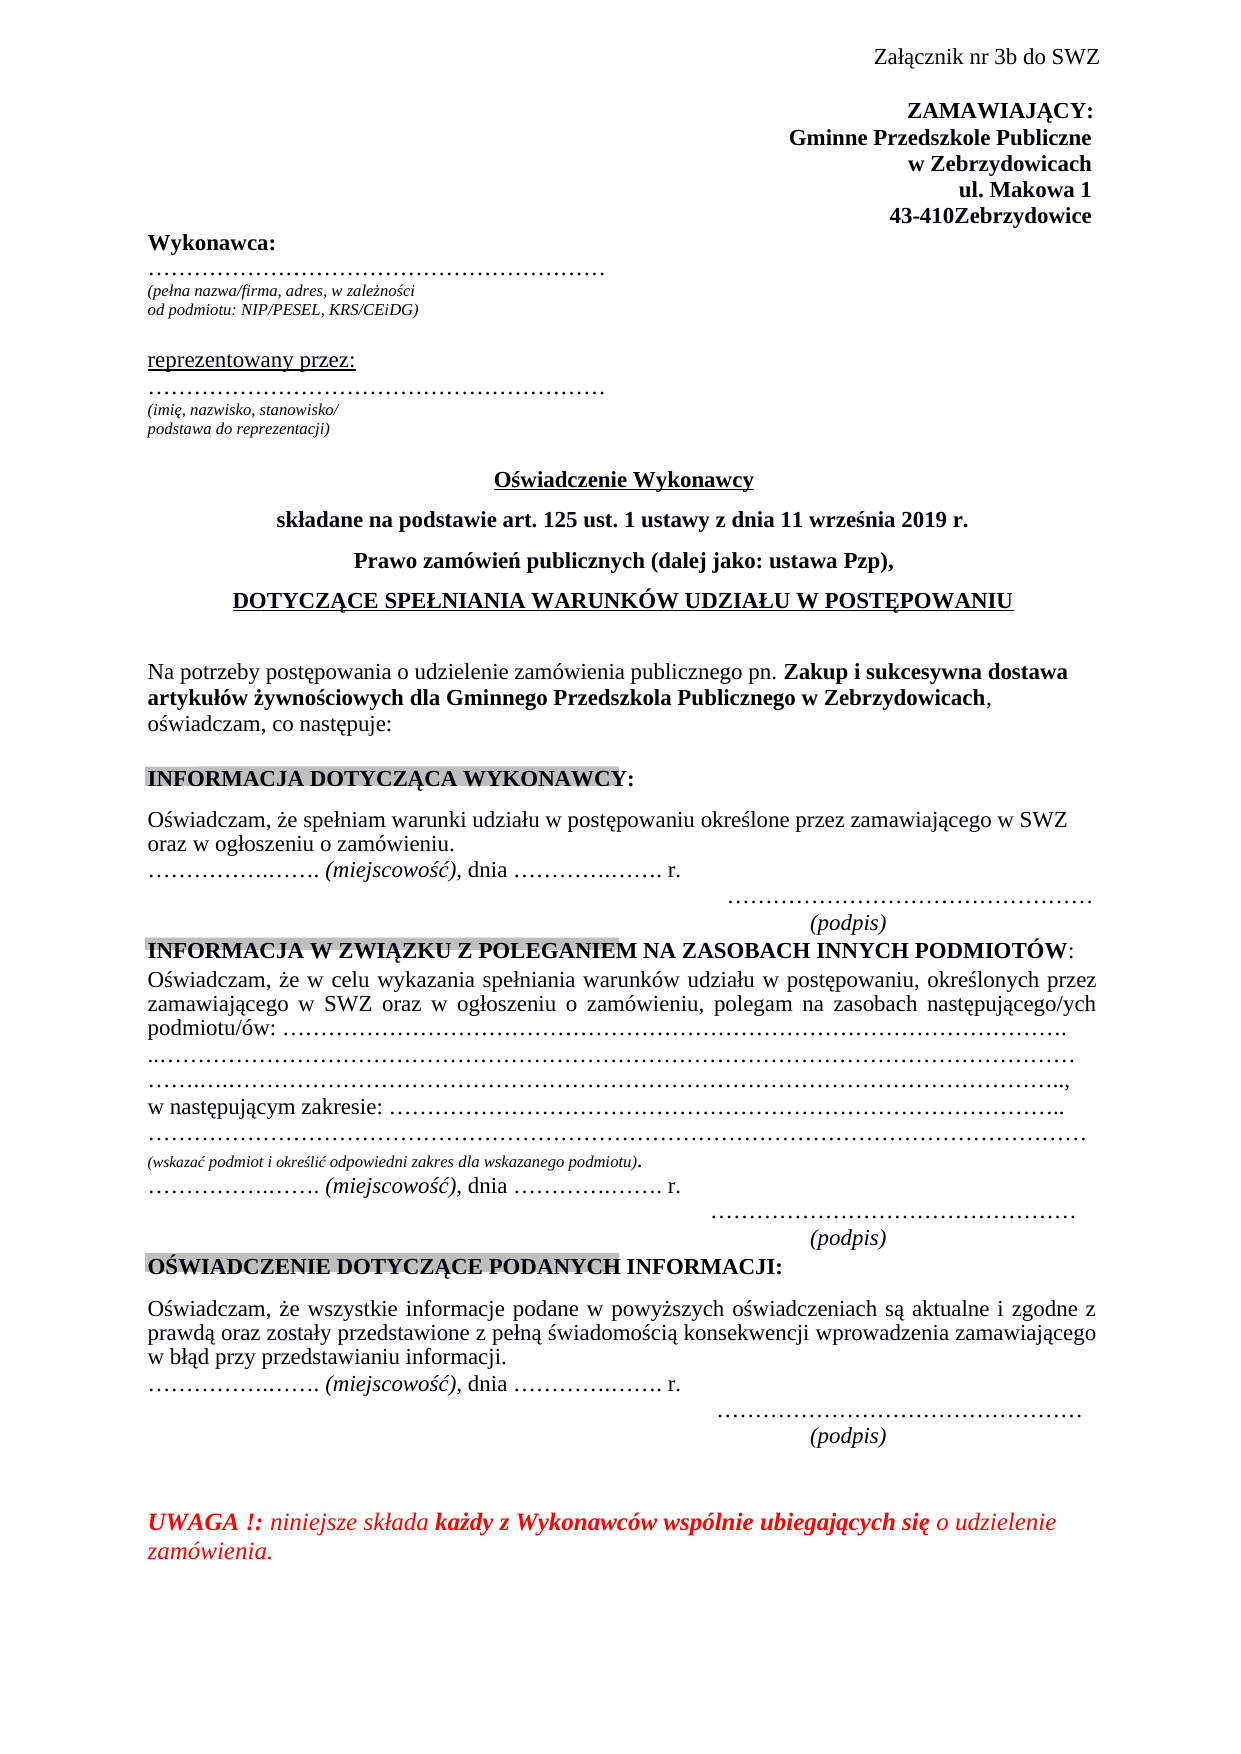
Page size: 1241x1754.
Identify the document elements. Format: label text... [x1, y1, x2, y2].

text Wykonawca: [147, 229, 1100, 255]
text INFORMACJA W ZWIĄZKU Z POLEGANIEM NA ZASOBACH INNYCH PODMIOTÓW: [147, 937, 1100, 964]
text …………………………………………………………………………………………………………… [147, 1119, 1100, 1146]
text Na potrzeby postępowania o udzielenie zamówienia publicznego pn. Zakup i sukcesywna dostawa artykułów żywnościowych dla Gminnego Przedszkola Publicznego w Zebrzydowicach, oświadczam, co następuje: [147, 659, 1071, 736]
text Oświadczam, że spełniam warunki udziału w postępowaniu określone przez zamawiającego w SWZ oraz w ogłoszeniu o zamówieniu. [147, 809, 1100, 857]
text …………….……. (miejscowość), dnia ………….……. r. [147, 857, 1100, 882]
text …………………………………………………… [147, 255, 1100, 280]
text (pełna nazwa/firma, adres, w zależności [147, 281, 1100, 300]
text ………………………………………… [716, 1396, 1100, 1422]
text 43-410Zebrzydowice [147, 203, 1092, 229]
text Oświadczenie Wykonawcy [147, 466, 1100, 492]
text Oświadczam, że wszystkie informacje podane w powyższych oświadczeniach są aktualne i zgodne z prawdą oraz zostały przedstawione z pełną świadomością konsekwencji wprowadzenia zamawiającego w błąd przy przedstawianiu informacji. [147, 1297, 1098, 1369]
text DOTYCZĄCE SPEŁNIANIA WARUNKÓW UDZIAŁU W POSTĘPOWANIU [147, 587, 1098, 613]
text (wskazać podmiot i określić odpowiedni zakres dla wskazanego podmiotu). [147, 1146, 1100, 1172]
text Oświadczam, że w celu wykazania spełniania warunków udziału w postępowaniu, określonych przez zamawiającego w SWZ oraz w ogłoszeniu o zamówieniu, polegam na zasobach następującego/ych podmiotu/ów: …………………………………………………………………………………………. [147, 969, 1098, 1041]
text ul. Makowa 1 [147, 177, 1092, 203]
text (imię, nazwisko, stanowisko/ [147, 400, 1100, 419]
text ………………………………………… [710, 1198, 1100, 1224]
text w Zebrzydowicach [147, 150, 1092, 177]
text ………………………………………… [727, 883, 1100, 909]
text (podpis) [810, 909, 1100, 935]
text ..………………………………………………………………………………………………………… [147, 1041, 1100, 1067]
text reprezentowany przez: [147, 346, 1100, 373]
text …………….……. (miejscowość), dnia ………….……. r. [147, 1369, 1100, 1396]
text …….….……………………………………………………………………………………………….., [147, 1067, 1100, 1093]
text Załącznik nr 3b do SWZ [147, 43, 1100, 70]
text UWAGA !: niniejsze składa każdy z Wykonawców wspólnie ubiegających się o udzielenie zamówienia. [147, 1507, 1100, 1564]
text OŚWIADCZENIE DOTYCZĄCE PODANYCH INFORMACJI: [147, 1253, 1100, 1280]
text w następującym zakresie: …………………………………………………………………………….. [147, 1093, 1100, 1119]
text składane na podstawie art. 125 ust. 1 ustawy z dnia 11 września 2019 r. [147, 506, 1098, 533]
text od podmiotu: NIP/PESEL, KRS/CEiDG) [147, 300, 1100, 319]
text ZAMAWIAJĄCY: [147, 97, 1094, 124]
text (podpis) [810, 1224, 1100, 1251]
text Gminne Przedszkole Publiczne [147, 124, 1092, 150]
text (podpis) [810, 1422, 1100, 1449]
text …………………………………………………… [147, 373, 1100, 399]
text …………….……. (miejscowość), dnia ………….……. r. [147, 1172, 1100, 1198]
text Prawo zamówień publicznych (dalej jako: ustawa Pzp), [147, 547, 1100, 573]
text podstawa do reprezentacji) [147, 419, 1100, 438]
text INFORMACJA DOTYCZĄCA WYKONAWCY: [147, 765, 1100, 791]
